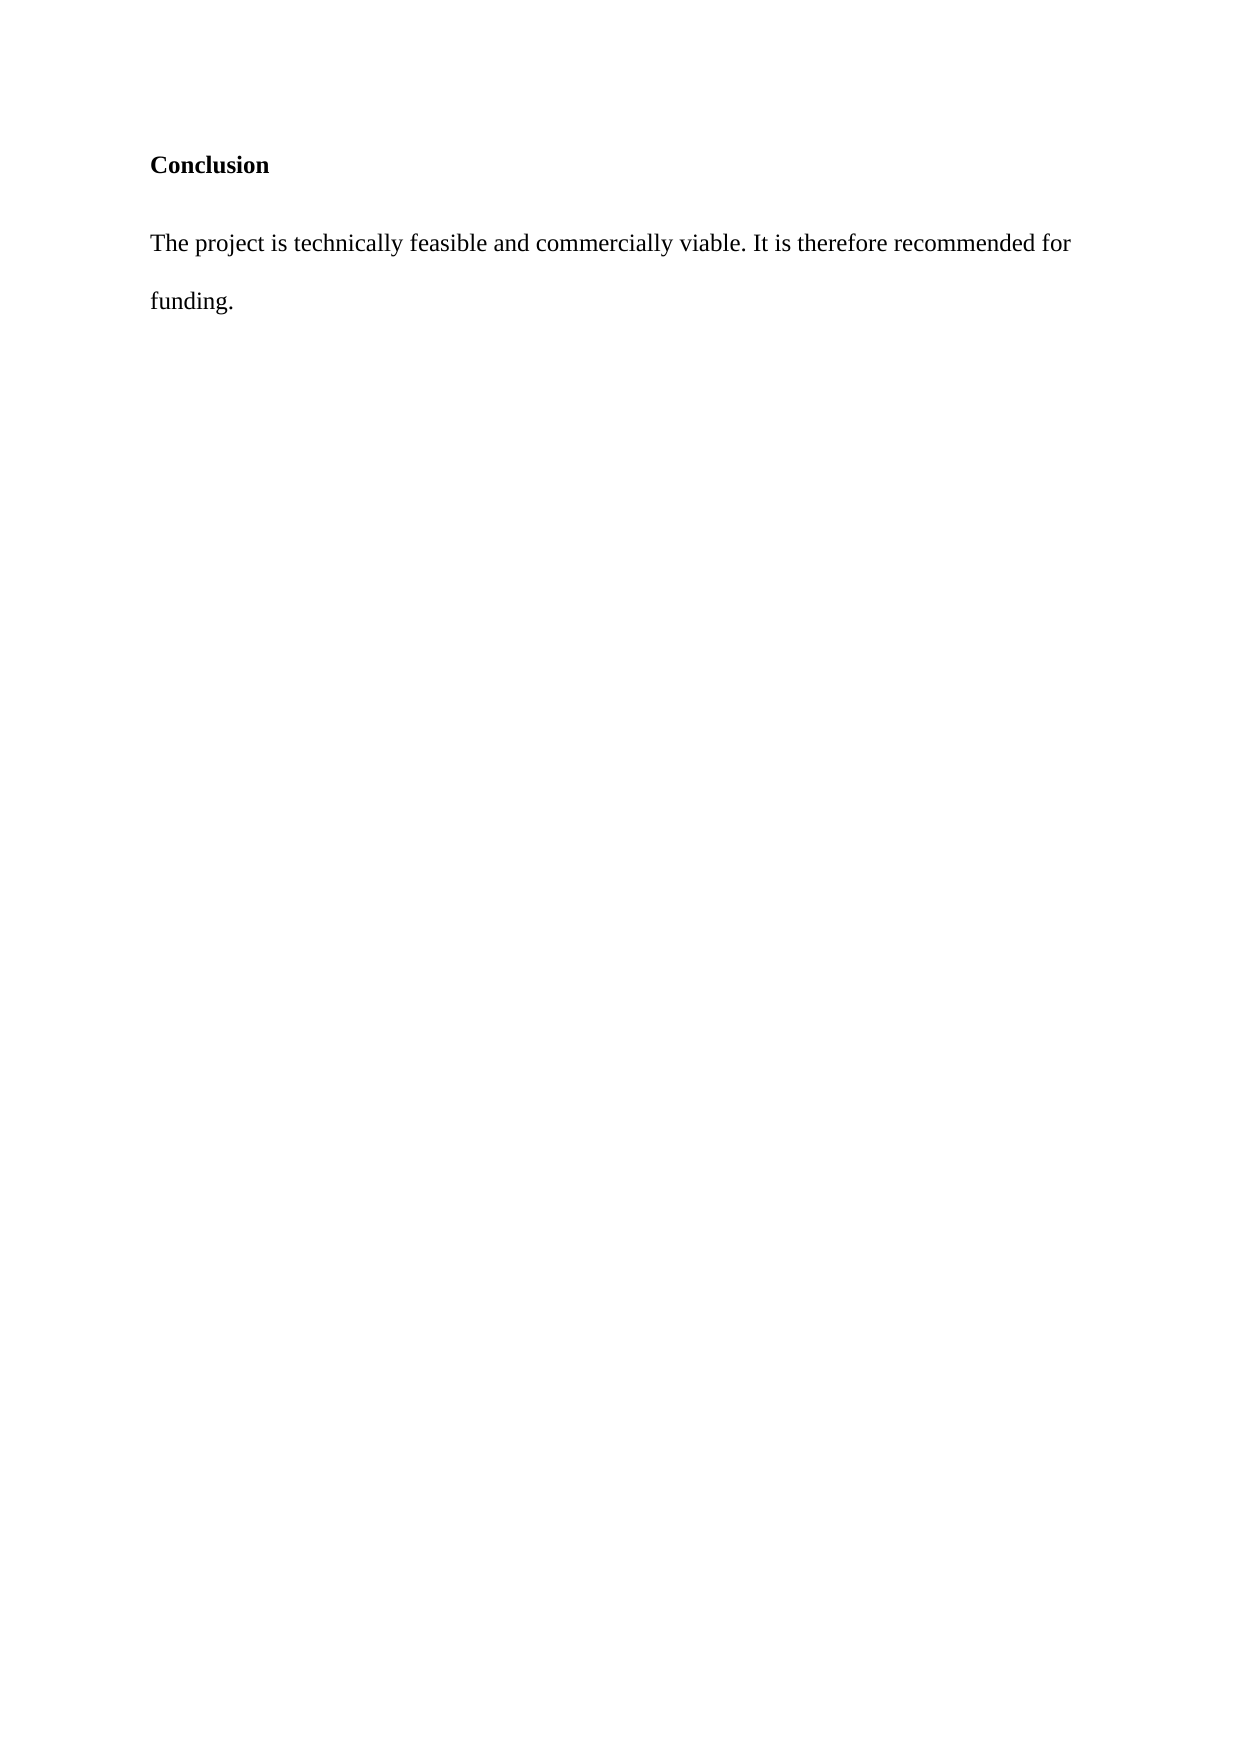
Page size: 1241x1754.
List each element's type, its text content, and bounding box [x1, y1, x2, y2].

text Conclusion [150, 150, 1090, 179]
text The project is technically feasible and commercially viable. It is therefore recommended for funding. [150, 228, 1090, 314]
